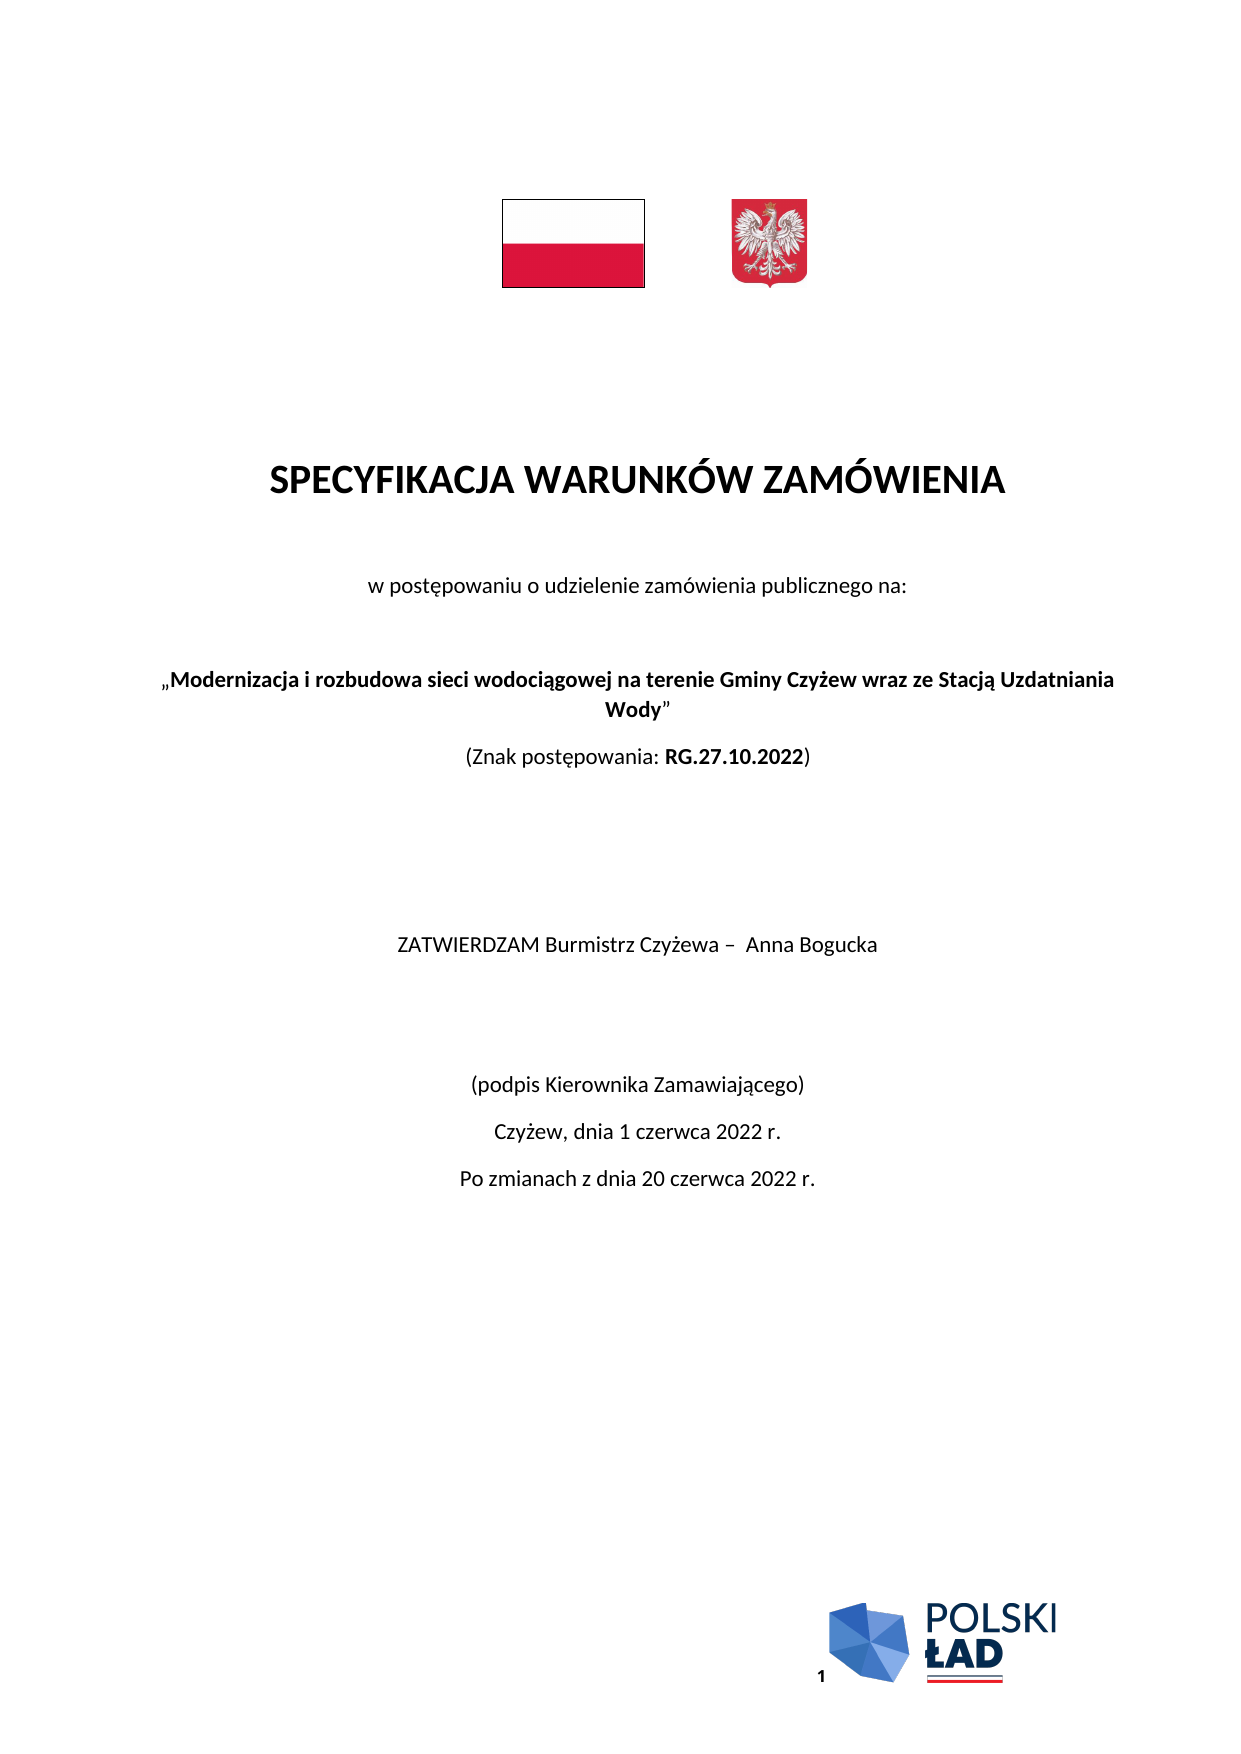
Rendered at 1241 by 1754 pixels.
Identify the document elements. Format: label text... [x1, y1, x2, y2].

text SPECYFIKACJA WARUNKÓW ZAMÓWIENIA [148, 453, 1128, 504]
text w postępowaniu o udzielenie zamówienia publicznego na: [148, 571, 1128, 599]
text (Znak postępowania: RG.27.10.2022) [148, 742, 1128, 770]
picture [829, 1603, 1056, 1683]
text Czyżew, dnia 1 czerwca 2022 r. [148, 1117, 1128, 1145]
text Po zmianach z dnia 20 czerwca 2022 r. [148, 1164, 1128, 1192]
text ZATWIERDZAM Burmistrz Czyżewa – Anna Bogucka [148, 930, 1128, 958]
text (podpis Kierownika Zamawiającego) [148, 1070, 1128, 1098]
text „Modernizacja i rozbudowa sieci wodociągowej na terenie Gminy Czyżew wraz ze Stacją Uzdatniania Wody” [148, 665, 1128, 723]
